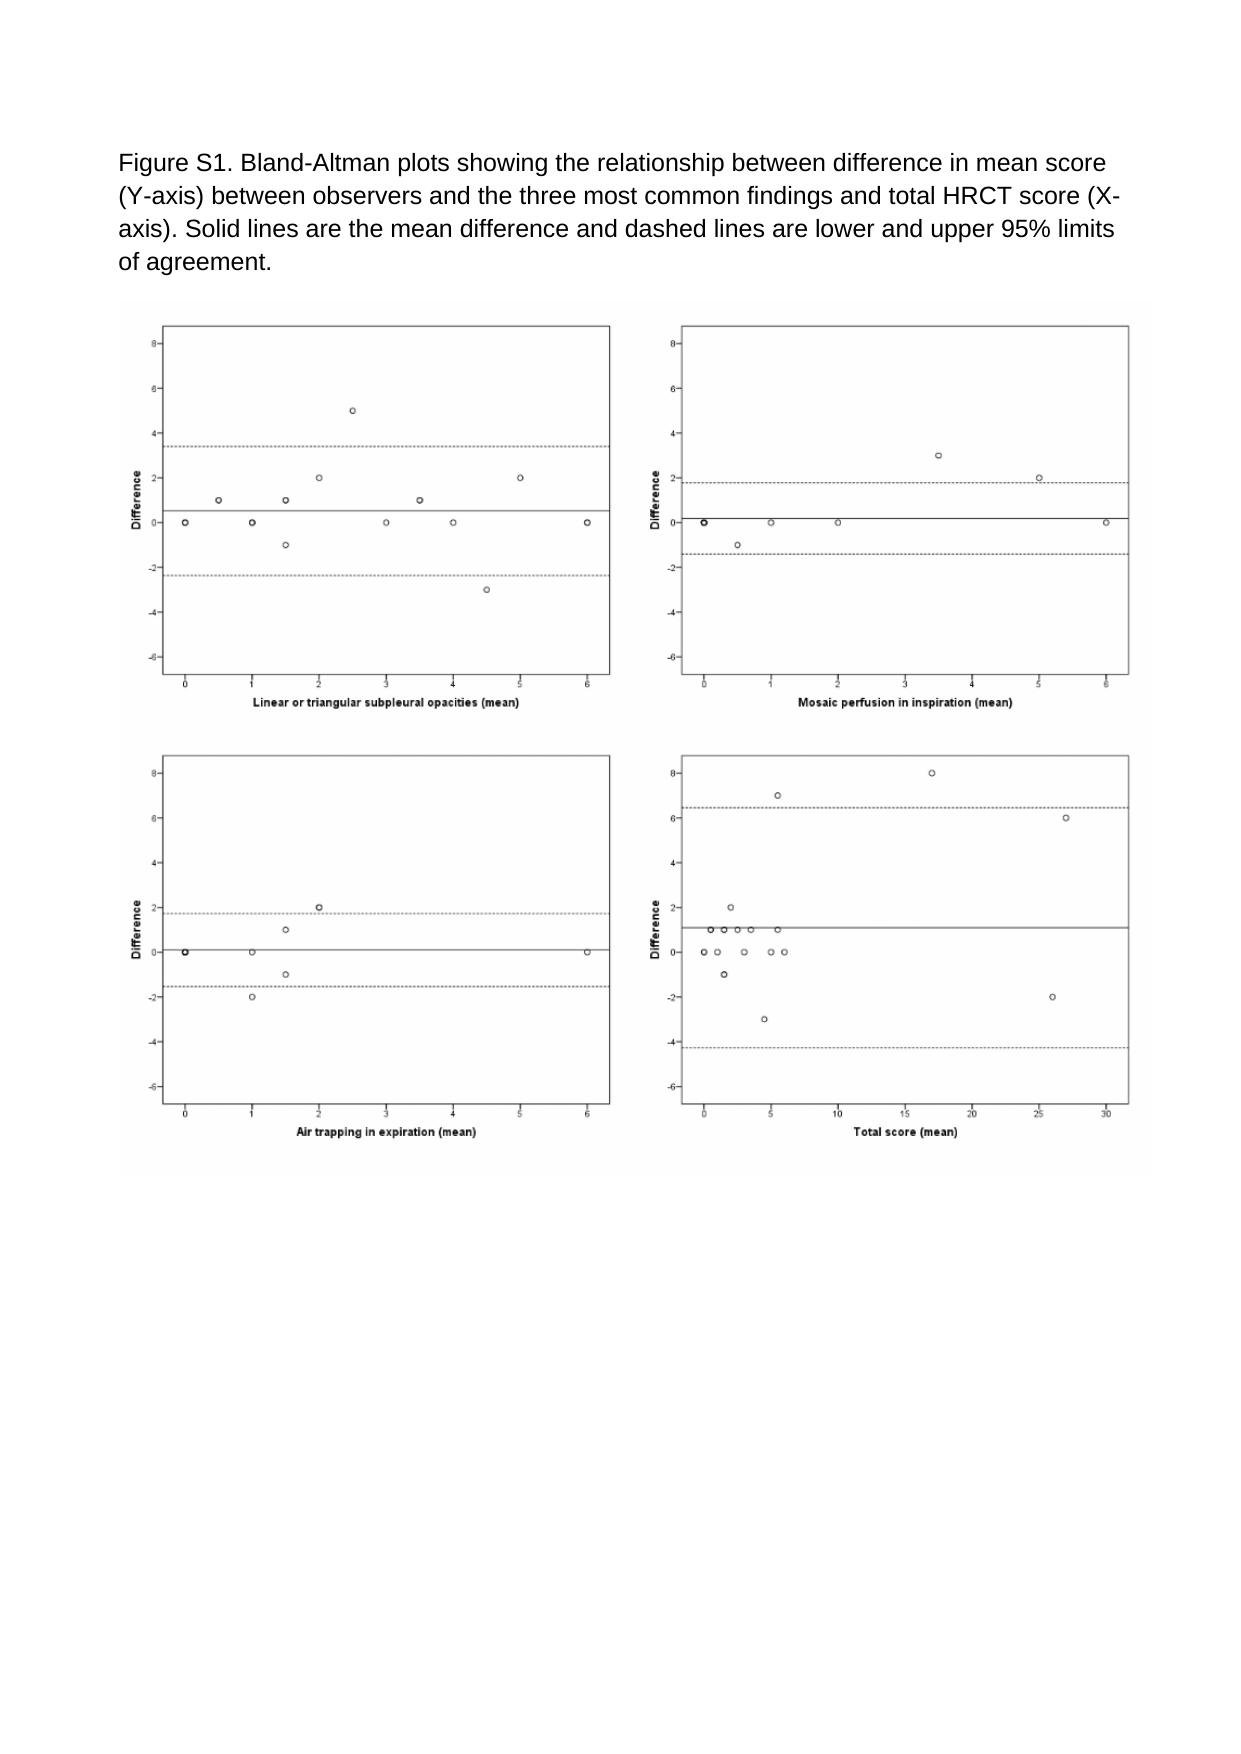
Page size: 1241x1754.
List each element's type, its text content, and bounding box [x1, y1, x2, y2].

text Figure S1. Bland-Altman plots showing the relationship between difference in mean score (Y-axis) between observers and the three most common findings and total HRCT score (X-axis). Solid lines are the mean difference and dashed lines are lower and upper 95% limits of agreement. [118, 148, 1122, 275]
picture [118, 300, 1151, 1175]
